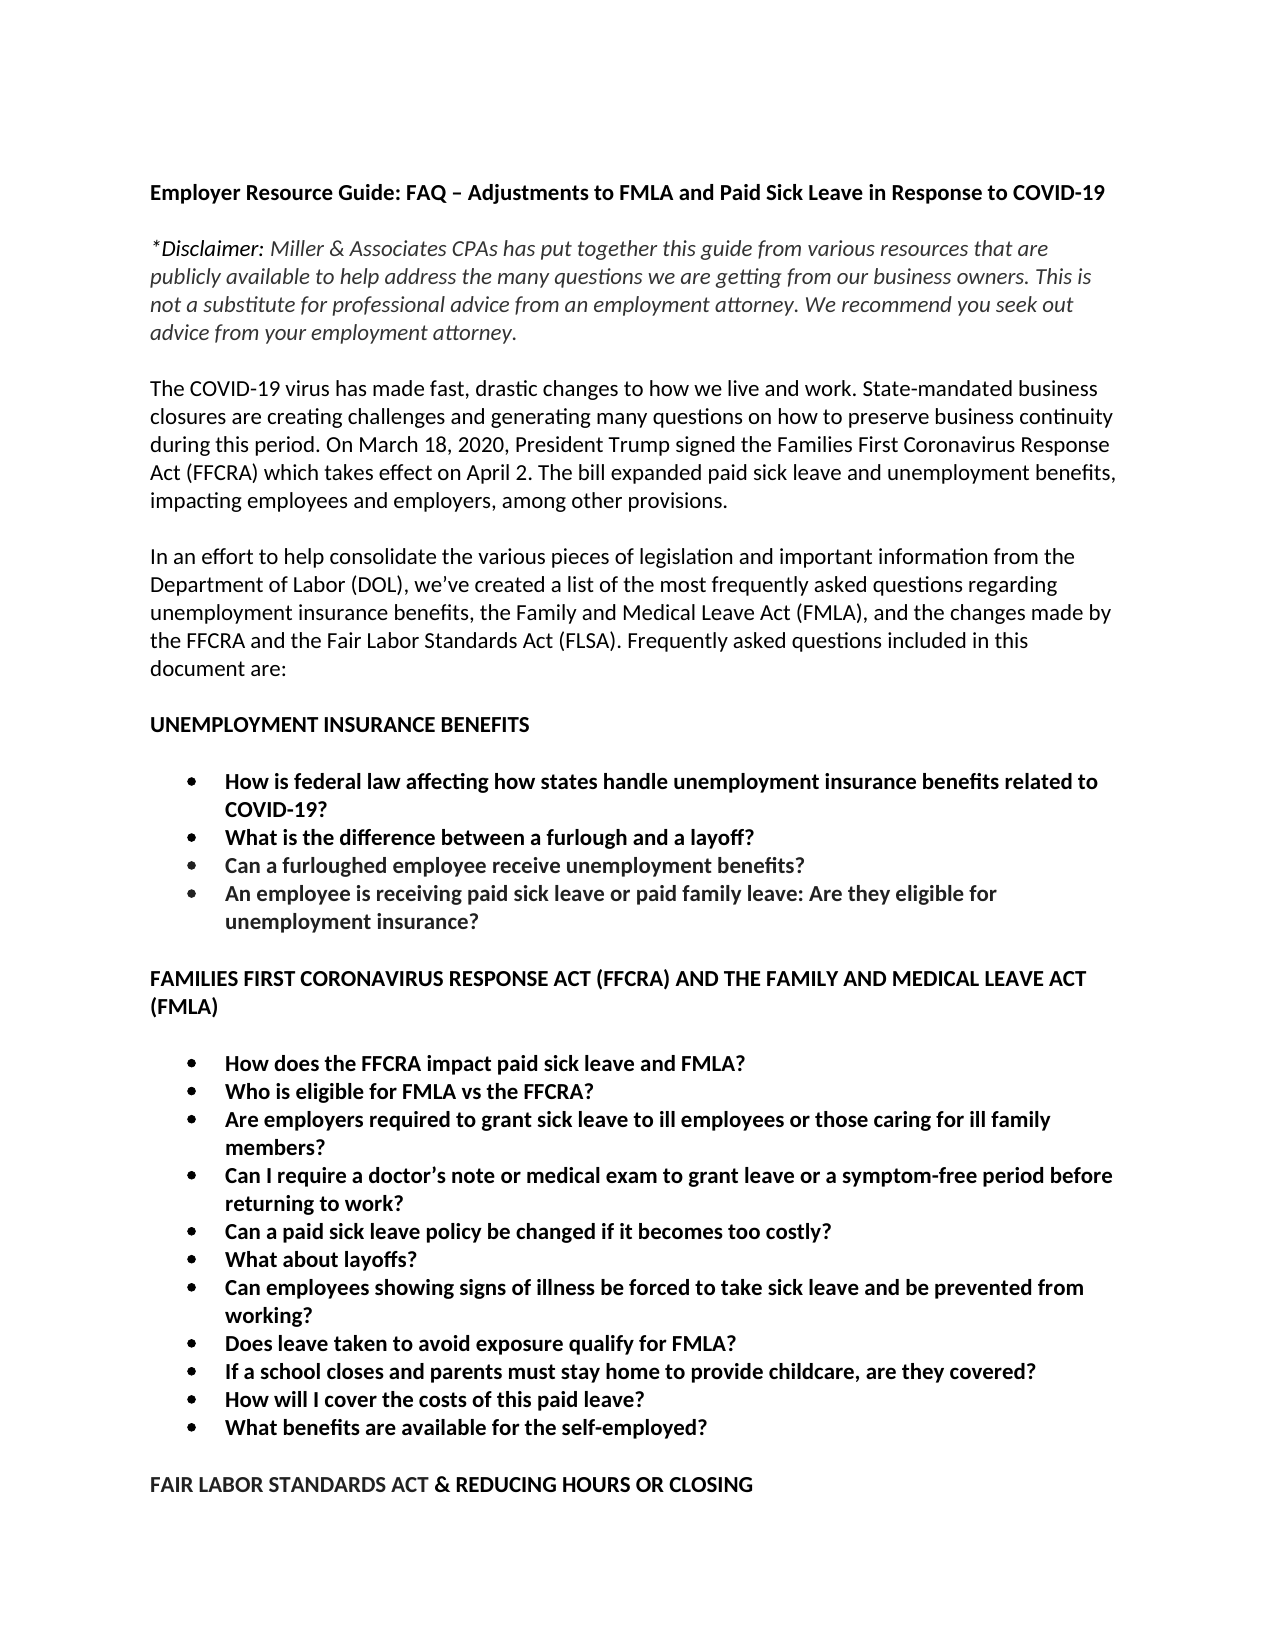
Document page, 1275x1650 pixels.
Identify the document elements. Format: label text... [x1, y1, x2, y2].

list If a school closes and parents must stay home to provide childcare, are they covered? [187, 1357, 1125, 1385]
text FAMILIES FIRST CORONAVIRUS RESPONSE ACT (FFCRA) AND THE FAMILY AND MEDICAL LEAVE ACT (FMLA) [150, 964, 1125, 1020]
list Can a paid sick leave policy be changed if it becomes too costly? [187, 1217, 1125, 1245]
list An employee is receiving paid sick leave or paid family leave: Are they eligible for unemployment insurance? [187, 879, 1125, 935]
text In an effort to help consolidate the various pieces of legislation and important information from the Department of Labor (DOL), we’ve created a list of the most frequently asked questions regarding unemployment insurance benefits, the Family and Medical Leave Act (FMLA), and the changes made by the FFCRA and the Fair Labor Standards Act (FLSA). Frequently asked questions included in this document are: [150, 542, 1125, 682]
text *Disclaimer: Miller & Associates CPAs has put together this guide from various resources that are publicly available to help address the many questions we are getting from our business owners. This is not a substitute for professional advice from an employment attorney. We recommend you seek out advice from your employment attorney. [150, 234, 1125, 346]
list How is federal law affecting how states handle unemployment insurance benefits related to COVID-19? [187, 767, 1125, 823]
list What benefits are available for the self-employed? [187, 1413, 1125, 1441]
list Can a furloughed employee receive unemployment benefits? [187, 851, 1125, 879]
text The COVID-19 virus has made fast, drastic changes to how we live and work. State-mandated business closures are creating challenges and generating many questions on how to preserve business continuity during this period. On March 18, 2020, President Trump signed the Families First Coronavirus Response Act (FFCRA) which takes effect on April 2. The bill expanded paid sick leave and unemployment benefits, impacting employees and employers, among other provisions. [150, 374, 1125, 514]
list Does leave taken to avoid exposure qualify for FMLA? [187, 1329, 1125, 1357]
list Can I require a doctor’s note or medical exam to grant leave or a symptom-free period before returning to work? [187, 1161, 1125, 1217]
list Are employers required to grant sick leave to ill employees or those caring for ill family members? [187, 1105, 1125, 1161]
list How does the FFCRA impact paid sick leave and FMLA? [187, 1049, 1125, 1077]
list Who is eligible for FMLA vs the FFCRA? [187, 1077, 1125, 1105]
list What is the difference between a furlough and a layoff? [187, 823, 1125, 851]
list How will I cover the costs of this paid leave? [187, 1385, 1125, 1413]
text FAIR LABOR STANDARDS ACT & REDUCING HOURS OR CLOSING [150, 1470, 1125, 1498]
text Employer Resource Guide: FAQ – Adjustments to FMLA and Paid Sick Leave in Response to COVID-19 [150, 178, 1125, 206]
text UNEMPLOYMENT INSURANCE BENEFITS [150, 710, 1125, 738]
list Can employees showing signs of illness be forced to take sick leave and be prevented from working? [187, 1273, 1125, 1329]
list What about layoffs? [187, 1245, 1125, 1273]
